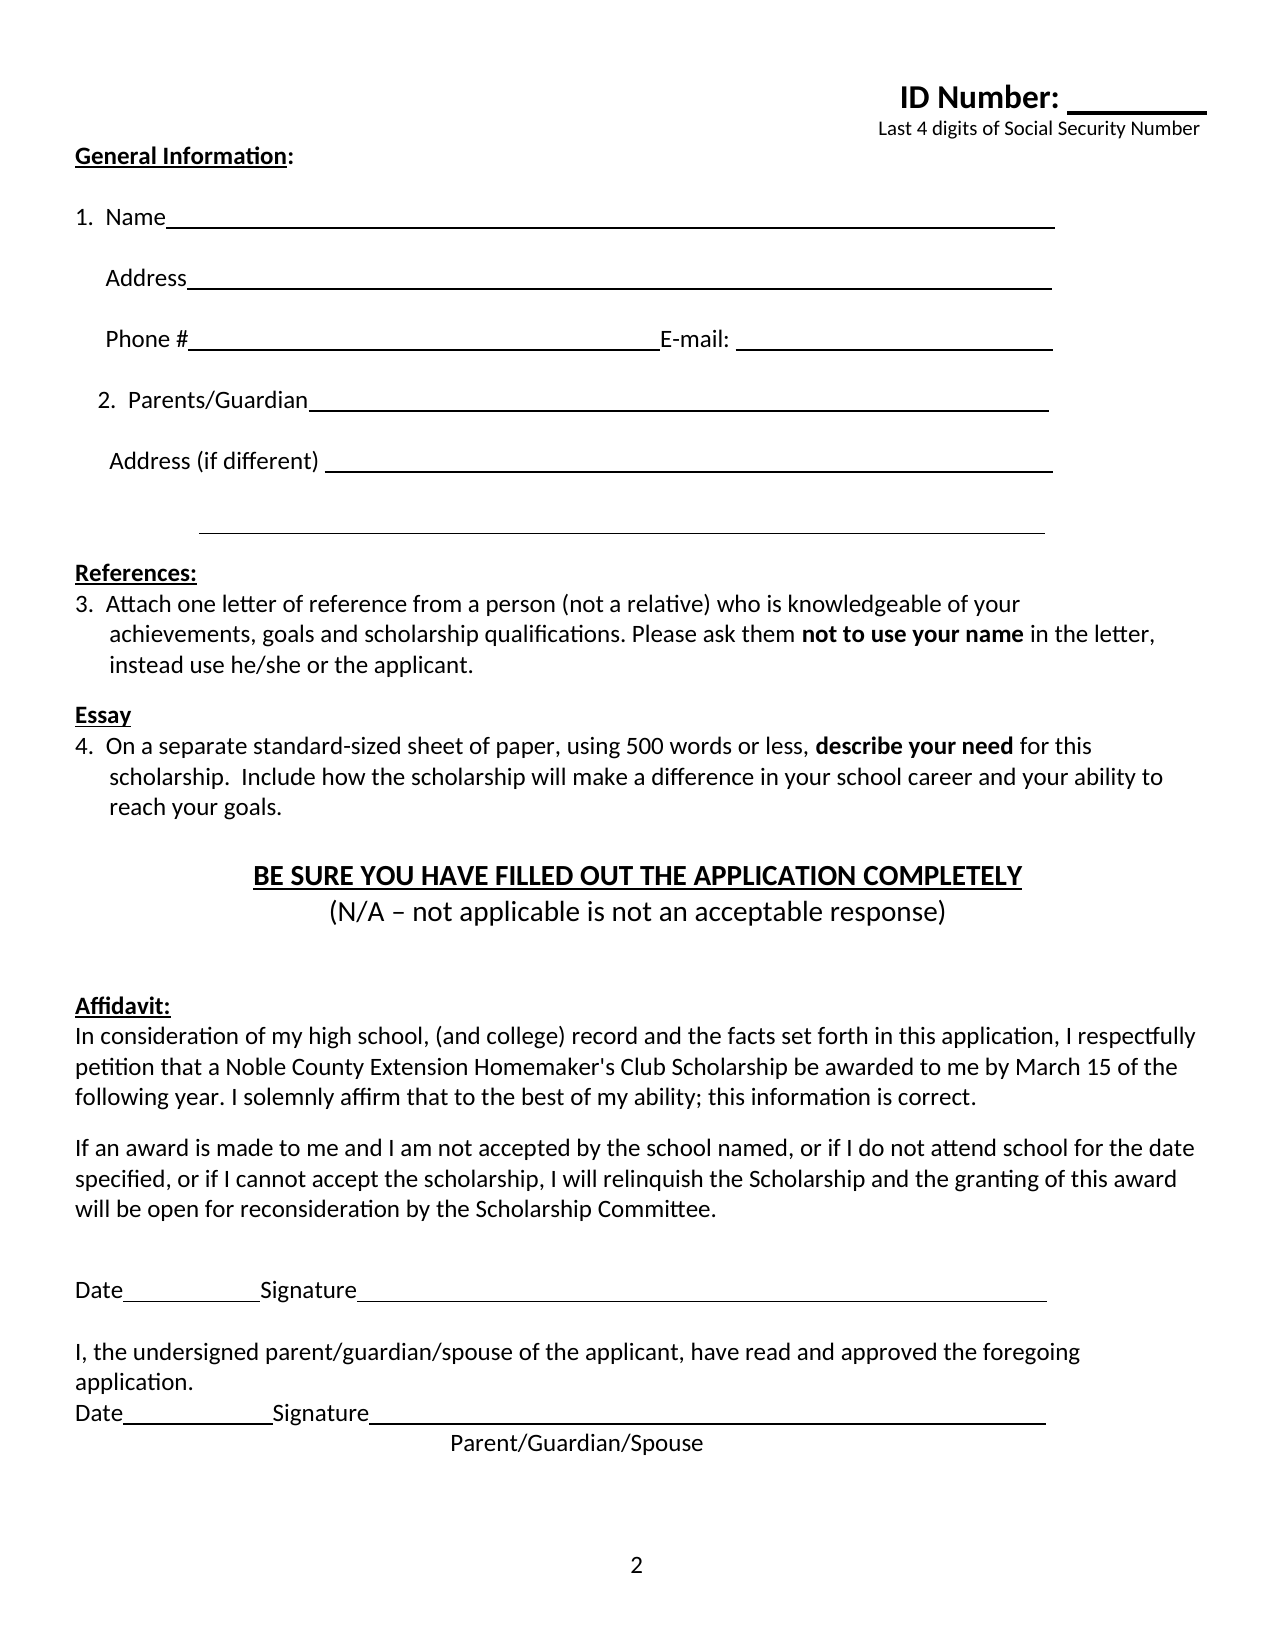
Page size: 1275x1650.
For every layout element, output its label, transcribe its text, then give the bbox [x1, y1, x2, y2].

text (N/A – not applicable is not an acceptable response) [252, 893, 1023, 929]
text I, the undersigned parent/guardian/spouse of the applicant, have read and approved the foregoing application. [75, 1336, 1193, 1397]
subtitle General Information: [75, 140, 1208, 170]
list Parents/Guardian [97, 384, 1208, 415]
text In consideration of my high school, (and college) record and the facts set forth in this application, I respectfully petition that a Noble County Extension Homemaker's Club Scholarship be awarded to me by March 15 of the following year. I solemnly affirm that to the best of my ability; this information is correct. [75, 1020, 1208, 1112]
text Phone # E-mail: [105, 323, 1208, 354]
text Date Signature [75, 1397, 1208, 1427]
subtitle Affidavit: [75, 990, 1208, 1020]
list On a separate standard-sized sheet of paper, using 500 words or less, describe your need for this scholarship. Include how the scholarship will make a difference in your school career and your ability to reach your goals. [75, 730, 1164, 822]
list Name [75, 201, 1208, 232]
subtitle Essay [75, 700, 1208, 730]
text BE SURE YOU HAVE FILLED OUT THE APPLICATION COMPLETELY [252, 857, 1023, 893]
subtitle References: [75, 557, 1208, 588]
list Attach one letter of reference from a person (not a relative) who is knowledgeable of your achievements, goals and scholarship qualifications. Please ask them not to use your name in the letter, instead use he/she or the applicant. [75, 588, 1157, 679]
text If an award is made to me and I am not accepted by the school named, or if I do not attend school for the date specified, or if I cannot accept the scholarship, I will relinquish the Scholarship and the granting of this award will be open for reconsideration by the Scholarship Committee. [75, 1132, 1208, 1224]
text Address [105, 262, 1208, 293]
text Address (if different) [109, 445, 1208, 476]
text Parent/Guardian/Spouse [450, 1427, 1208, 1458]
text Date Signature [75, 1274, 1208, 1305]
